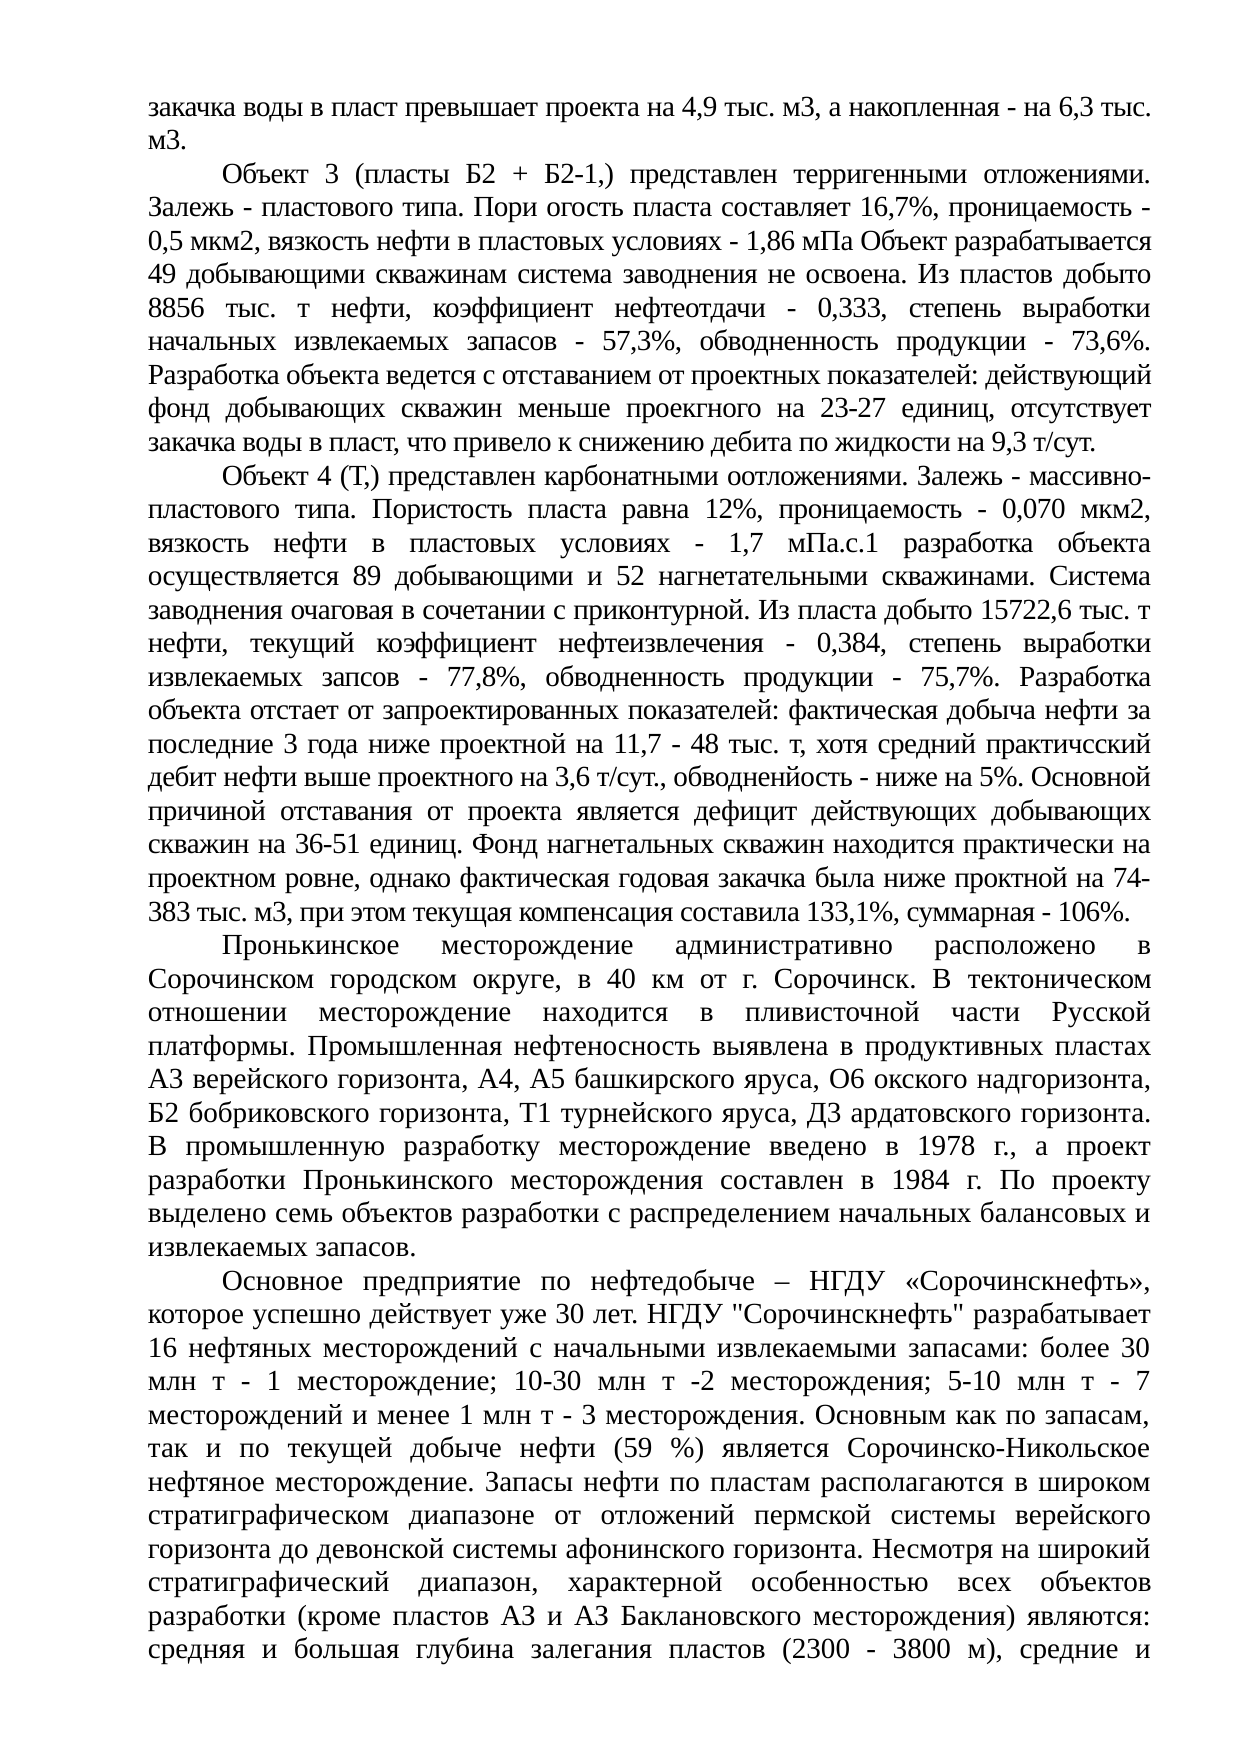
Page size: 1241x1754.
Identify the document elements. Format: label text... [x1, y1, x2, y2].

text Объект 3 (пласты Б2 + Б2-1,) представлен терригенными отложениями. Залежь - пластового типа. Пори oгость пласта составляет 16,7%, проницаемость - 0,5 мкм2, вязкость нефти в пластовых условиях - 1,86 мПа Объект разрабатывается 49 добывающими скважинам система заводнения не освоена. Из пластов добыто 8856 тыс. т нефти, коэффициент нефтеотдачи - 0,333, степень выработки начальных извлекаемых запасов - 57,3%, обводненность продукции - 73,6%. Разработка объекта ведется с отставанием от проектных показателей: действующий фонд добывающих скважин меньше проекгного на 23-27 единиц, отсутствует закачка воды в пласт, что привело к снижению дебита по жидкости на 9,3 т/сут. [148, 156, 1152, 458]
text Объект 4 (Т,) представлен карбонатными оотложениями. Залежь - массивно-пластового типа. Пористость пласта равна 12%, проницаемость - 0,070 мкм2, вязкость нефти в пластовых условиях - 1,7 мПа.с.1 разработка объекта осуществляется 89 добывающими и 52 нагнетательными скважинами. Система заводнения очаговая в сочетании с приконтурной. Из пласта добыто 15722,6 тыс. т нефти, текущий коэффициент нефтеизвлечения - 0,384, степень выработки извлекаемых запсов - 77,8%, обводненность продукции - 75,7%. Разработка объекта отстает от запроектированных показателей: фактическая добыча нефти за последние 3 года ниже проектной на 11,7 - 48 тыс. т, хотя средний практичсский дебит нефти выше проектного на 3,6 т/сут., обводненйость - ниже на 5%. Основной причиной отставания от проекта является дефицит действующих добывающих скважин на 36-51 единиц. Фонд нагнетальных скважин находится практически на проектном ровне, однако фактическая годовая закачка была ниже проктной на 74-383 тыс. м3, при этом текущая компенсация составила 133,1%, суммарная - 106%. [148, 458, 1152, 927]
text Пронькинское месторождение административно расположено в Сорочинском городском округе, в 40 км от г. Сорочинск. В тектоническом отношении месторождение находится в пливисточной части Русской платформы. Промышленная нефтеносность выявлена в продуктивных пластах А3 верейского горизонта, А4, А5 башкирского яруса, О6 окского надгоризонта, Б2 бобриковского горизонта, T1 турнейского яруса, Д3 ардатовского горизонта. В промышленную разработку месторождение введено в 1978 г., а проект разработки Пронькинского месторождения составлен в 1984 г. По проекту выделено семь объектов разработки с распределением начальных балансовых и извлекаемых запасов. [148, 927, 1152, 1263]
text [148, 1263, 1152, 1665]
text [148, 89, 1152, 156]
